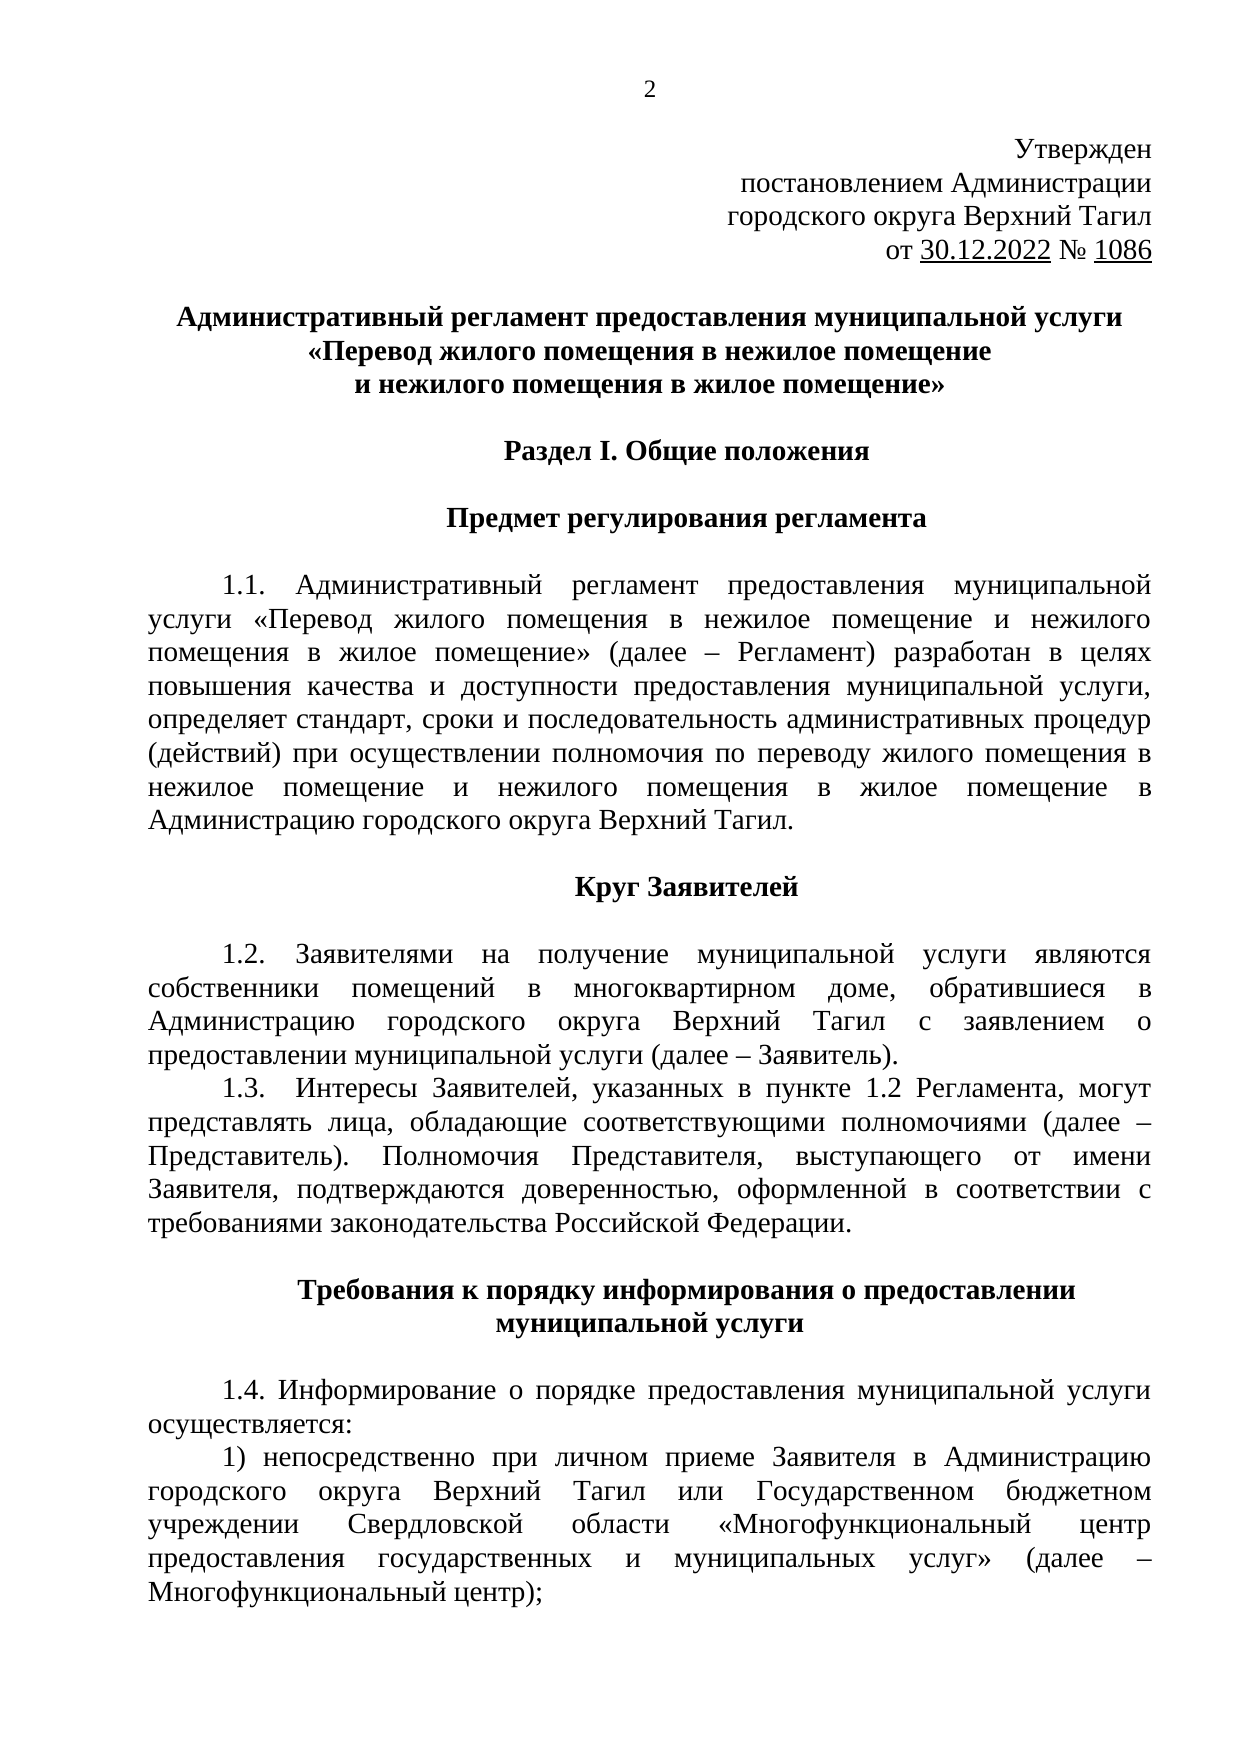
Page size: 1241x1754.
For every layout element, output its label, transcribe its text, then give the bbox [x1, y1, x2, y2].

text Предмет регулирования регламента [148, 500, 1152, 534]
list Административный регламент предоставления муниципальной услуги «Перевод жилого помещения в нежилое помещение и нежилого помещения в жилое помещение» (далее – Регламент) разработан в целях повышения качества и доступности предоставления муниципальной услуги, определяет стандарт, сроки и последовательность административных процедур (действий) при осуществлении полномочия по переводу жилого помещения в нежилое помещение и нежилого помещения в жилое помещение в Администрацию городского округа Верхний Тагил. [148, 567, 1152, 836]
text от 30.12.2022 № 1086 [148, 232, 1152, 266]
text Утвержден [148, 131, 1152, 165]
text городского округа Верхний Тагил [148, 198, 1152, 232]
list Заявителями на получение муниципальной услуги являются собственники помещений в многоквартирном доме, обратившиеся в Администрацию городского округа Верхний Тагил с заявлением о предоставлении муниципальной услуги (далее – Заявитель). [148, 936, 1152, 1071]
text 1) непосредственно при личном приеме Заявителя в Администрацию городского округа Верхний Тагил или Государственном бюджетном учреждении Свердловской области «Многофункциональный центр предоставления государственных и муниципальных услуг» (далее – Многофункциональный центр); [148, 1439, 1152, 1607]
text Круг Заявителей [148, 869, 1152, 903]
text постановлением Администрации [148, 165, 1152, 198]
text Требования к порядку информирования о предоставлении муниципальной услуги [148, 1272, 1152, 1339]
text Административный регламент предоставления муниципальной услуги «Перевод жилого помещения в нежилое помещение [148, 299, 1152, 366]
text 1.4. Информирование о порядке предоставления муниципальной услуги осуществляется: [148, 1372, 1152, 1439]
text Раздел I. Общие положения [148, 433, 1152, 467]
text и нежилого помещения в жилое помещение» [148, 366, 1152, 400]
list Интересы Заявителей, указанных в пункте 1.2 Регламента, могут представлять лица, обладающие соответствующими полномочиями (далее – Представитель). Полномочия Представителя, выступающего от имени Заявителя, подтверждаются доверенностью, оформленной в соответствии с требованиями законодательства Российской Федерации. [148, 1071, 1152, 1238]
